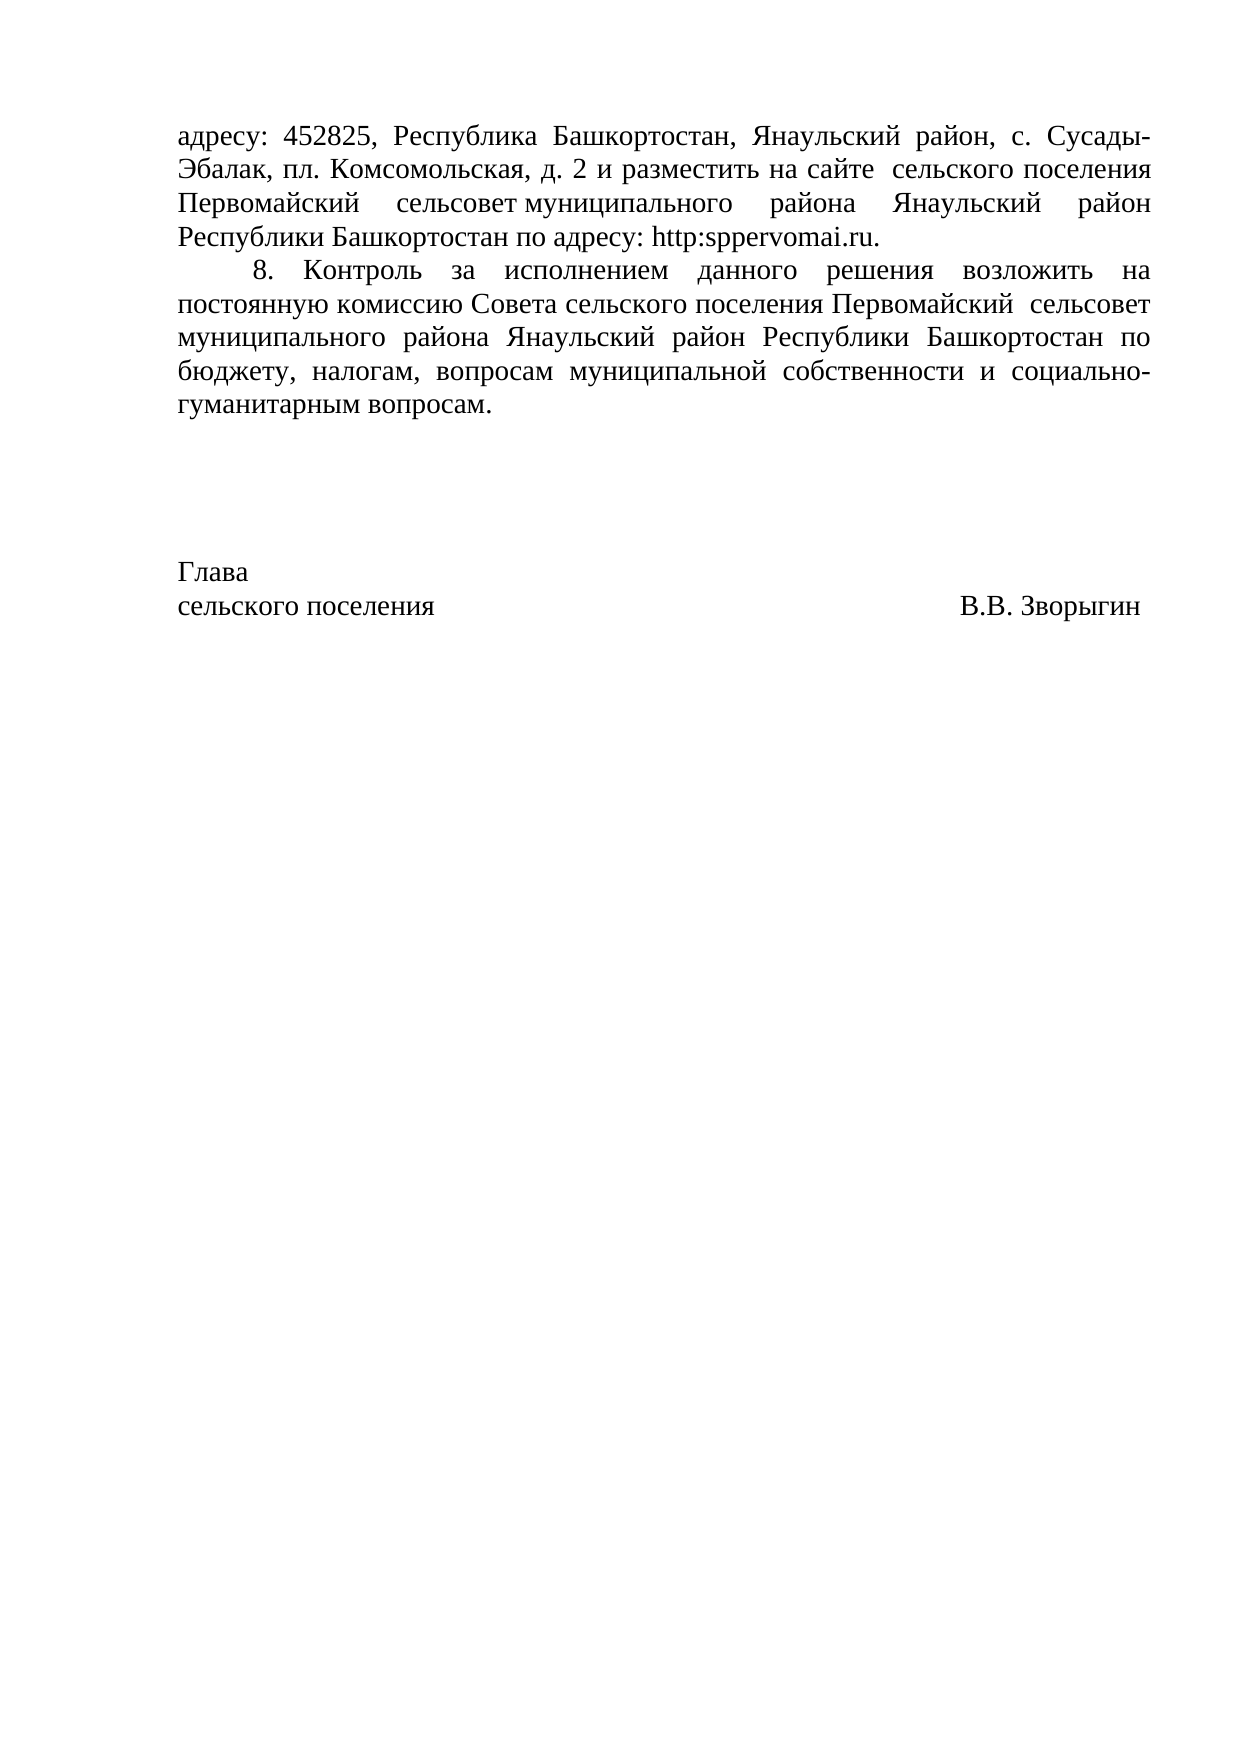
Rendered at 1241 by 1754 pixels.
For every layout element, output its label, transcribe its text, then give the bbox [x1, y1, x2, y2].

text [177, 118, 1152, 252]
text Глава [177, 554, 1152, 588]
text 8. Контроль за исполнением данного решения возложить на постоянную комиссию Совета сельского поселения Первомайский сельсовет муниципального района Янаульский район Республики Башкортостан по бюджету, налогам, вопросам муниципальной собственности и социально-гуманитарным вопросам. [177, 252, 1152, 420]
text сельского поселения В.В. Зворыгин [177, 588, 1152, 621]
